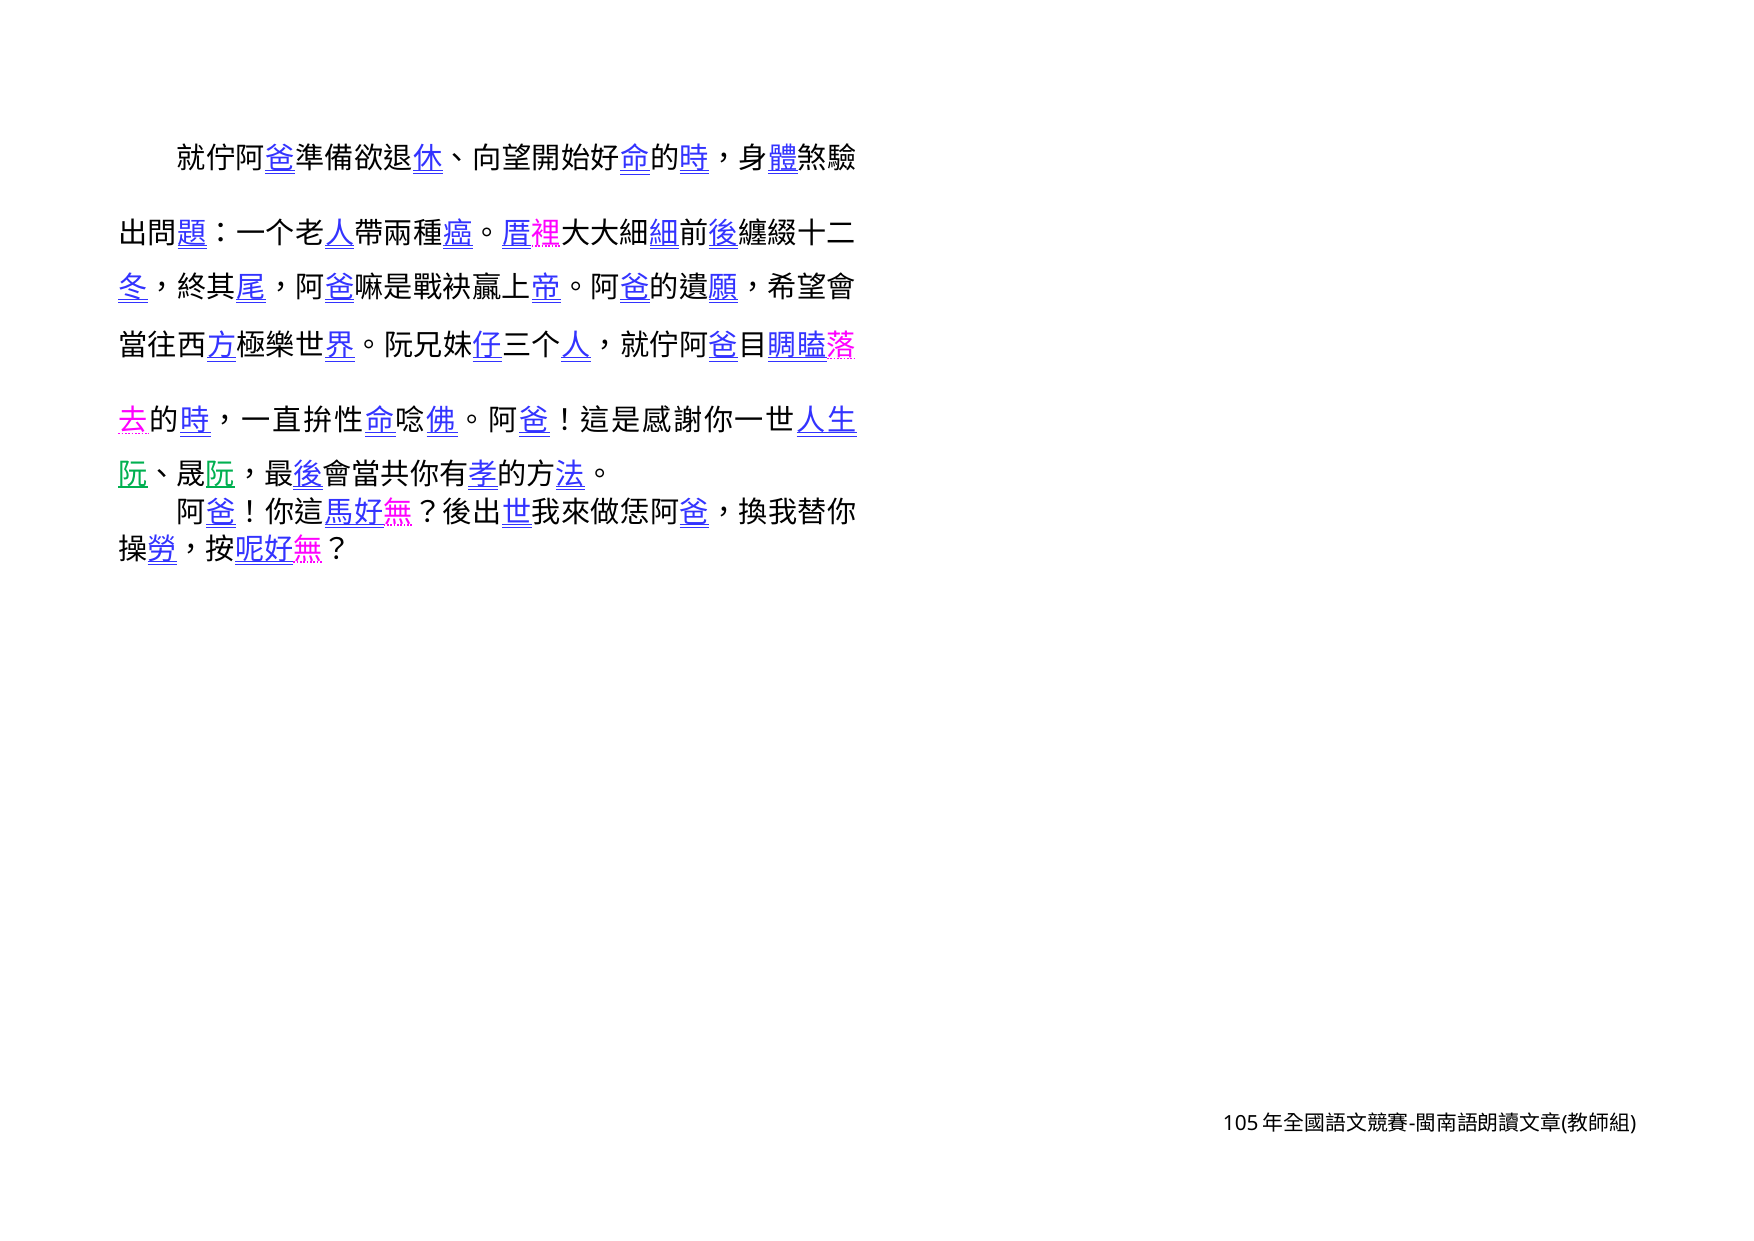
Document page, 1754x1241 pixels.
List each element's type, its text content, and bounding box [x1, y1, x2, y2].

text 阿爸！你這馬好無？後出世我來做恁阿爸，換我替你操勞，按呢好無？ [118, 493, 856, 568]
text 就佇阿爸準備欲退休、向望開始好命的時，身體煞驗出問題：一个老人帶兩種癌。厝裡大大細細前後纏綴十二冬，終其尾，阿爸嘛是戰袂贏上帝。阿爸的遺願，希望會當往西方極樂世界。阮兄妹仔三个人，就佇阿爸目睭瞌落去的時，一直拚性命唸佛。阿爸！這是感謝你一世人生阮、晟阮，最後會當共你有孝的方法。 [118, 118, 856, 493]
